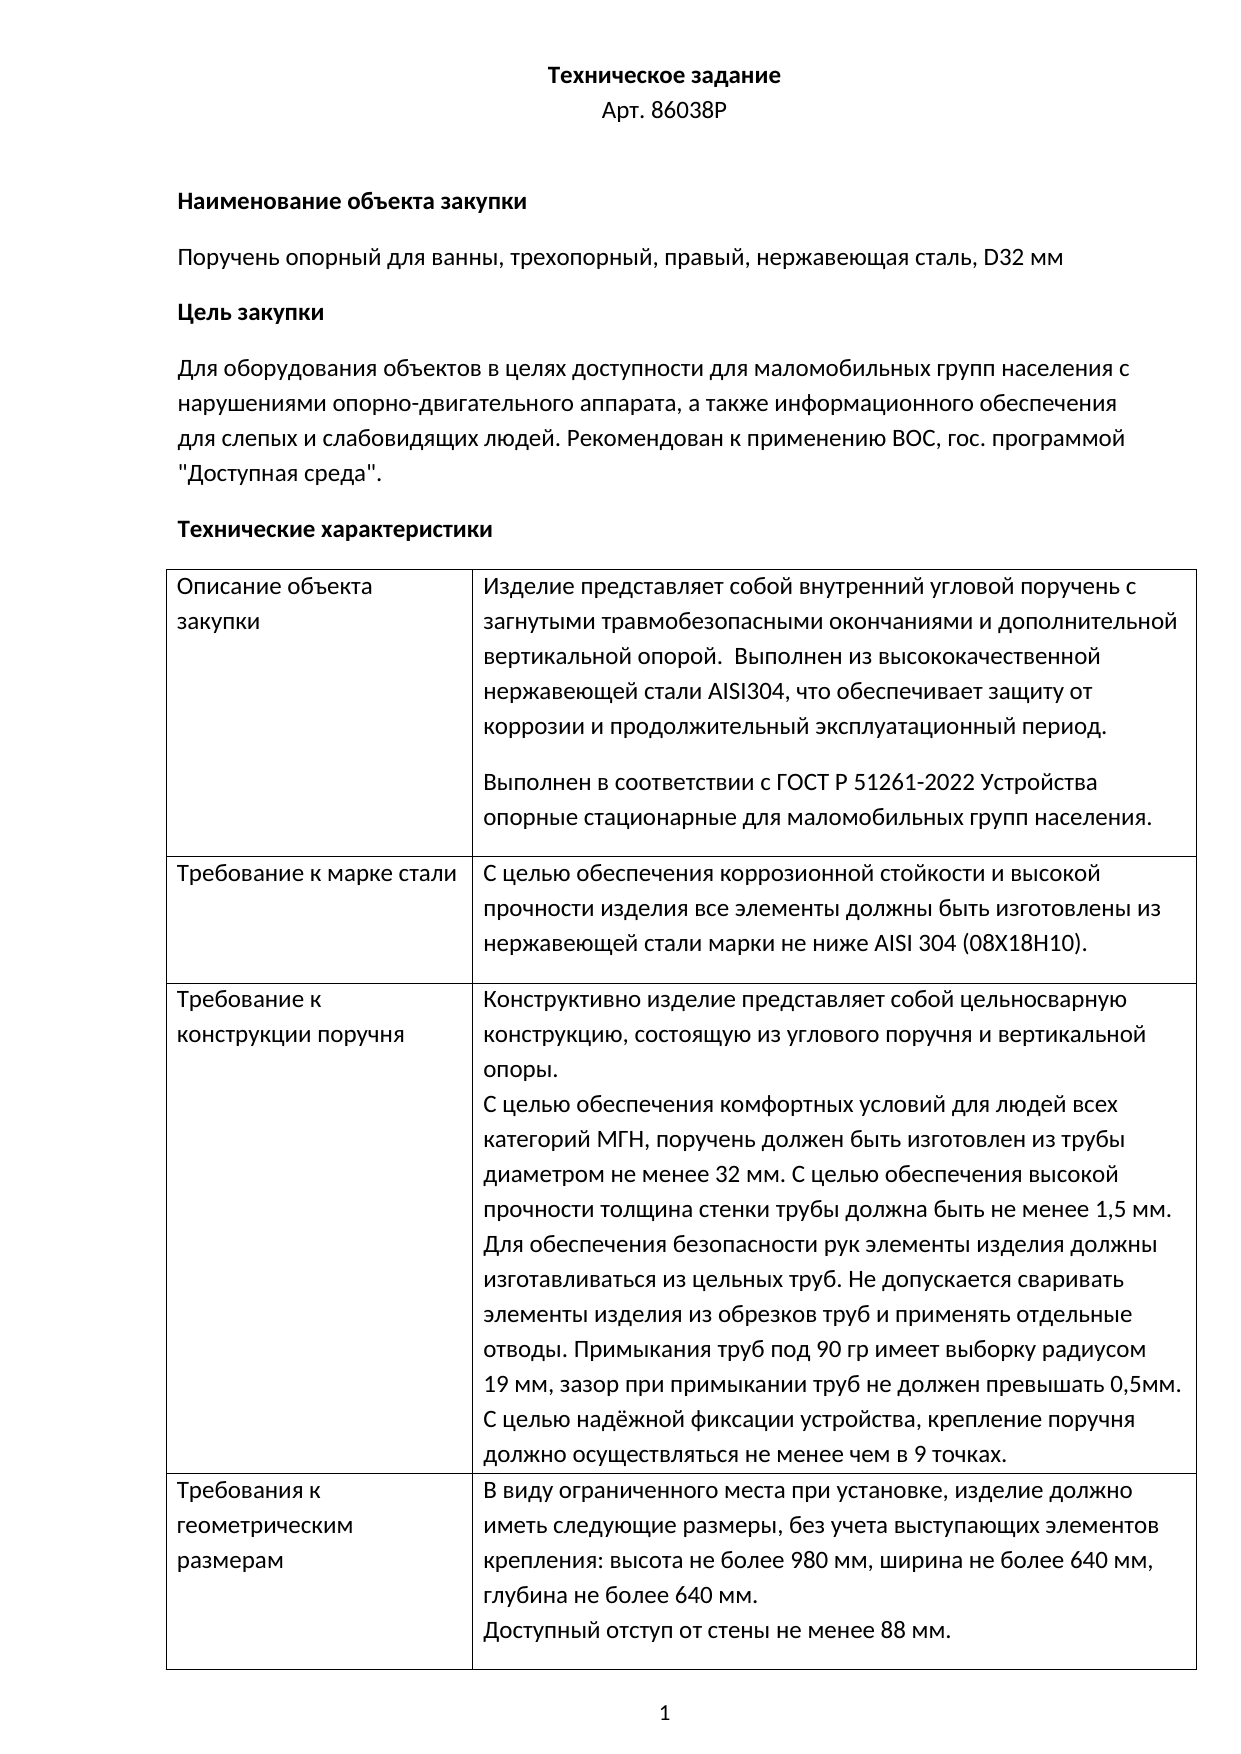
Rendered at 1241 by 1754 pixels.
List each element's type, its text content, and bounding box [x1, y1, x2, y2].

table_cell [473, 1474, 1196, 1669]
table_cell Требование к марке стали [167, 857, 472, 982]
table_cell Требование к конструкции поручня [167, 984, 472, 1473]
text Арт. 86038Р [177, 94, 1152, 124]
table_cell С целью обеспечения коррозионной стойкости и высокой прочности изделия все элементы должны быть изготовлены из нержавеющей стали марки не ниже AISI 304 (08Х18Н10). [473, 857, 1196, 982]
table_header Описание объекта закупки [167, 570, 472, 856]
table_header Изделие представляет собой внутренний угловой поручень с загнутыми травмобезопасными окончаниями и дополнительной вертикальной опорой. Выполнен из высококачественной нержавеющей стали AISI304, что обеспечивает защиту от коррозии и продолжительный эксплуатационный период. Выполнен в соответствии с ГОСТ Р 51261-2022 Устройства опорные стационарные для маломобильных групп населения. [473, 570, 1196, 856]
text Технические характеристики [177, 513, 1152, 544]
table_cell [167, 1474, 472, 1669]
text Наименование объекта закупки [177, 185, 1152, 215]
text Для оборудования объектов в целях доступности для маломобильных групп населения с нарушениями опорно-двигательного аппарата, а также информационного обеспечения для слепых и слабовидящих людей. Рекомендован к применению ВОС, гос. программой "Доступная среда". [177, 352, 1152, 488]
text Цель закупки [177, 297, 1152, 327]
table_cell Конструктивно изделие представляет собой цельносварную конструкцию, состоящую из углового поручня и вертикальной опоры. С целью обеспечения комфортных условий для людей всех категорий МГН, поручень должен быть изготовлен из трубы диаметром не менее 32 мм. С целью обеспечения высокой прочности толщина стенки трубы должна быть не менее 1,5 мм. Для обеспечения безопасности рук элементы изделия должны изготавливаться из цельных труб. Не допускается сваривать элементы изделия из обрезков труб и применять отдельные отводы. Примыкания труб под 90 гр имеет выборку радиусом 19 мм, зазор при примыкании труб не должен превышать 0,5мм. С целью надёжной фиксации устройства, крепление поручня должно осуществляться не менее чем в 9 точках. [473, 984, 1196, 1473]
text Поручень опорный для ванны, трехопорный, правый, нержавеющая сталь, D32 мм [177, 241, 1152, 271]
text Техническое задание [177, 59, 1152, 89]
